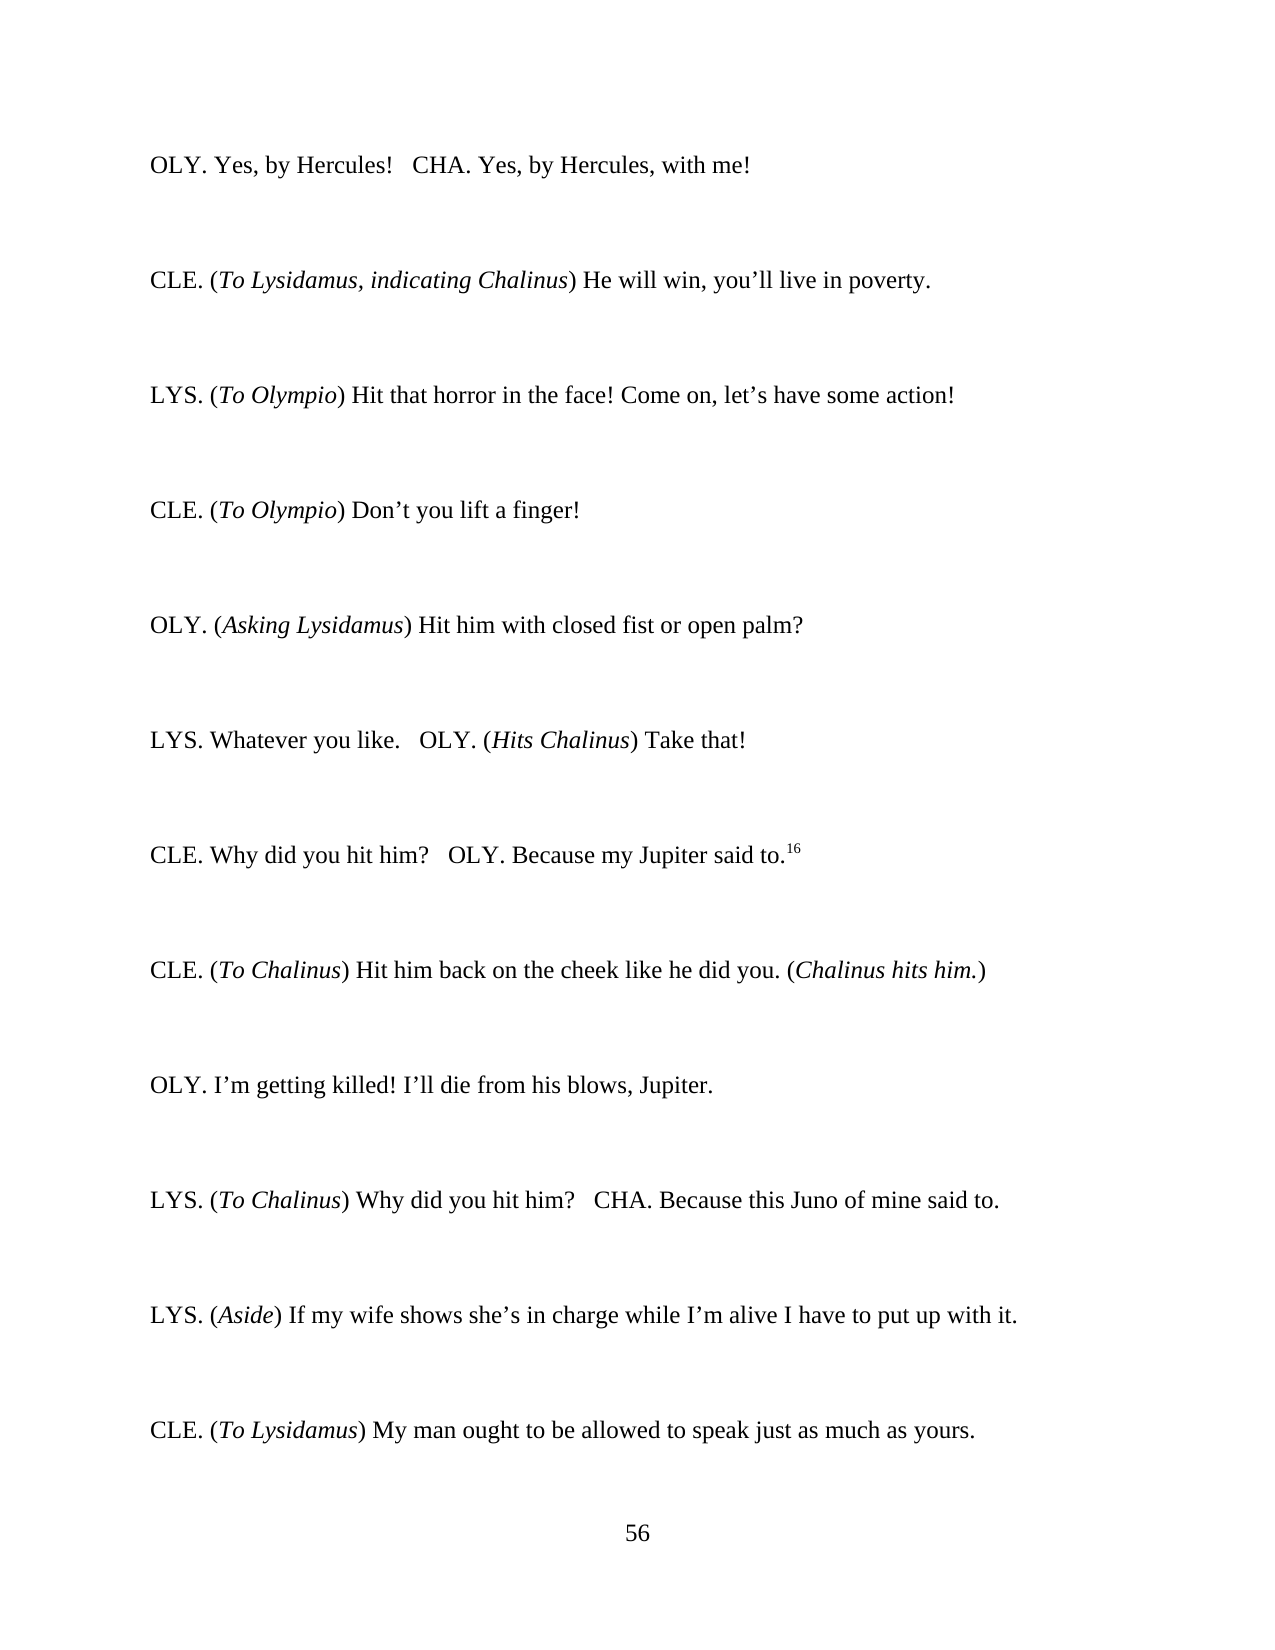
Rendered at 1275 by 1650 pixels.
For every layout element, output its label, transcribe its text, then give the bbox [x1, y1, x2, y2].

text LYS. Whatever you like. OLY. (Hits Chalinus) Take that! [150, 725, 1125, 754]
text CLE. (To Olympio) Don’t you lift a finger! [150, 495, 1125, 524]
text LYS. (To Olympio) Hit that horror in the face! Come on, let’s have some action! [150, 380, 1125, 409]
text OLY. (Asking Lysidamus) Hit him with closed fist or open palm? [150, 610, 1125, 639]
text CLE. (To Lysidamus) My man ought to be allowed to speak just as much as yours. [150, 1415, 1125, 1444]
text CLE. (To Chalinus) Hit him back on the cheek like he did you. (Chalinus hits him.) [150, 955, 1125, 984]
text CLE. Why did you hit him? OLY. Because my Jupiter said to. [150, 840, 1125, 869]
text LYS. (To Chalinus) Why did you hit him? CHA. Because this Juno of mine said to. [150, 1185, 1125, 1214]
text OLY. Yes, by Hercules! CHA. Yes, by Hercules, with me! [150, 150, 1125, 179]
text OLY. I’m getting killed! I’ll die from his blows, Jupiter. [150, 1070, 1125, 1099]
text LYS. (Aside) If my wife shows she’s in charge while I’m alive I have to put up with it. [150, 1300, 1125, 1329]
text CLE. (To Lysidamus, indicating Chalinus) He will win, you’ll live in poverty. [150, 265, 1125, 294]
